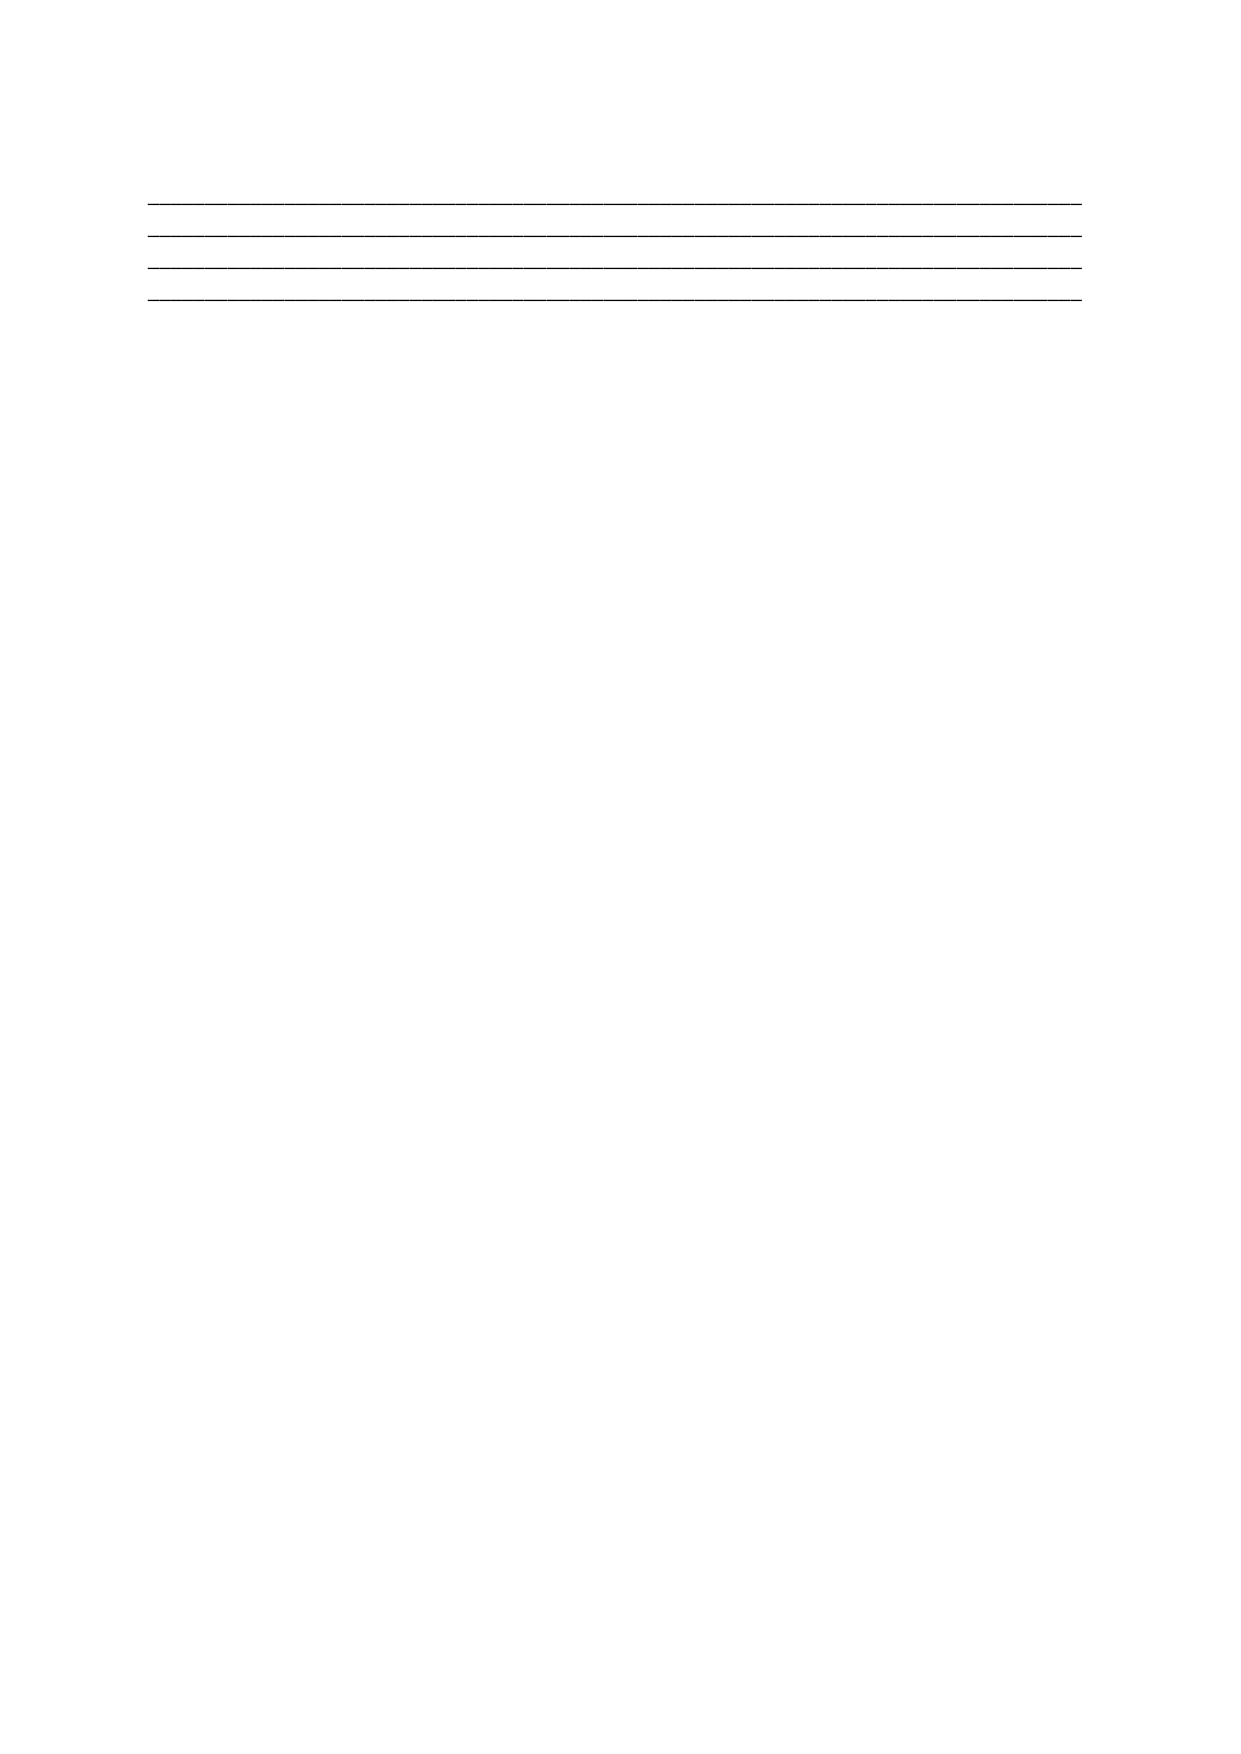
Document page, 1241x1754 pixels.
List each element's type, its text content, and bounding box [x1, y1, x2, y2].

text ________________________________________________________________________________________________________________________________________________________________________________________________________________________________________________________________________________________________________________________________________ [148, 148, 1093, 304]
